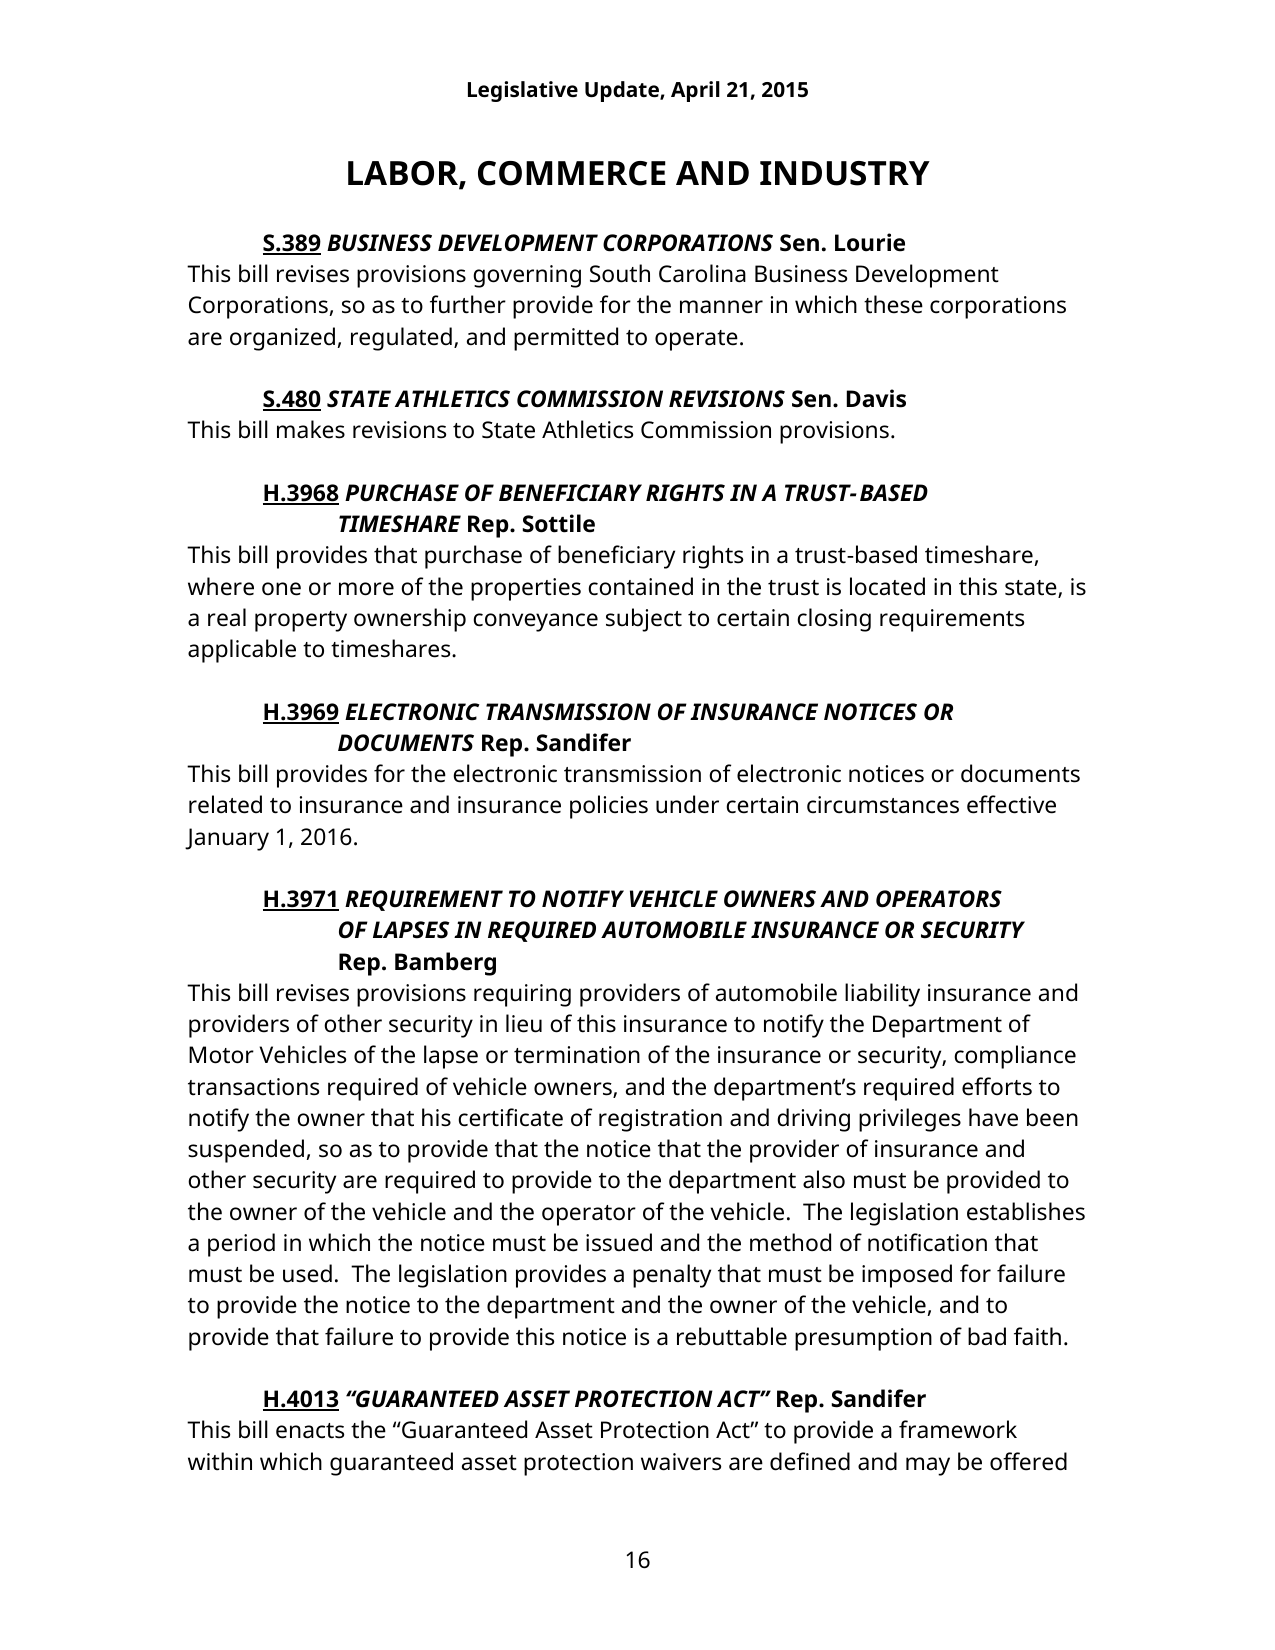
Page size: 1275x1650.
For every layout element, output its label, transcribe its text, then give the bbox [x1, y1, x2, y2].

text H.3968 PURCHASE OF BENEFICIARY RIGHTS IN A TRUST-BASED [187, 477, 1087, 508]
text LABOR, COMMERCE AND INDUSTRY [187, 150, 1087, 195]
text This bill revises provisions requiring providers of automobile liability insurance and providers of other security in lieu of this insurance to notify the Department of Motor Vehicles of the lapse or termination of the insurance or security, compliance transactions required of vehicle owners, and the department’s required efforts to notify the owner that his certificate of registration and driving privileges have been suspended, so as to provide that the notice that the provider of insurance and other security are required to provide to the department also must be provided to the owner of the vehicle and the operator of the vehicle. The legislation establishes a period in which the notice must be issued and the method of notification that must be used. The legislation provides a penalty that must be imposed for failure to provide the notice to the department and the owner of the vehicle, and to provide that failure to provide this notice is a rebuttable presumption of bad faith. [187, 977, 1087, 1352]
text This bill provides for the electronic transmission of electronic notices or documents related to insurance and insurance policies under certain circumstances effective January 1, 2016. [187, 758, 1087, 852]
text H.3971 REQUIREMENT TO NOTIFY VEHICLE OWNERS AND OPERATORS [187, 883, 1087, 914]
text This bill revises provisions governing South Carolina Business Development Corporations, so as to further provide for the manner in which these corporations are organized, regulated, and permitted to operate. [187, 258, 1087, 352]
text S.389 BUSINESS DEVELOPMENT CORPORATIONS Sen. Lourie [187, 227, 1087, 258]
text DOCUMENTS Rep. Sandifer [187, 727, 1087, 758]
text H.4013 “GUARANTEED ASSET PROTECTION ACT” Rep. Sandifer [187, 1383, 1087, 1414]
text Rep. Bamberg [187, 945, 1087, 977]
text This bill makes revisions to State Athletics Commission provisions. [187, 414, 1087, 445]
text H.3969 ELECTRONIC TRANSMISSION OF INSURANCE NOTICES OR [187, 695, 1087, 727]
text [187, 1414, 1087, 1477]
text This bill provides that purchase of beneficiary rights in a trust-based timeshare, where one or more of the properties contained in the trust is located in this state, is a real property ownership conveyance subject to certain closing requirements applicable to timeshares. [187, 539, 1087, 664]
text TIMESHARE Rep. Sottile [187, 508, 1087, 539]
text OF LAPSES IN REQUIRED AUTOMOBILE INSURANCE OR SECURITY [187, 914, 1087, 945]
text S.480 STATE ATHLETICS COMMISSION REVISIONS Sen. Davis [187, 383, 1087, 414]
